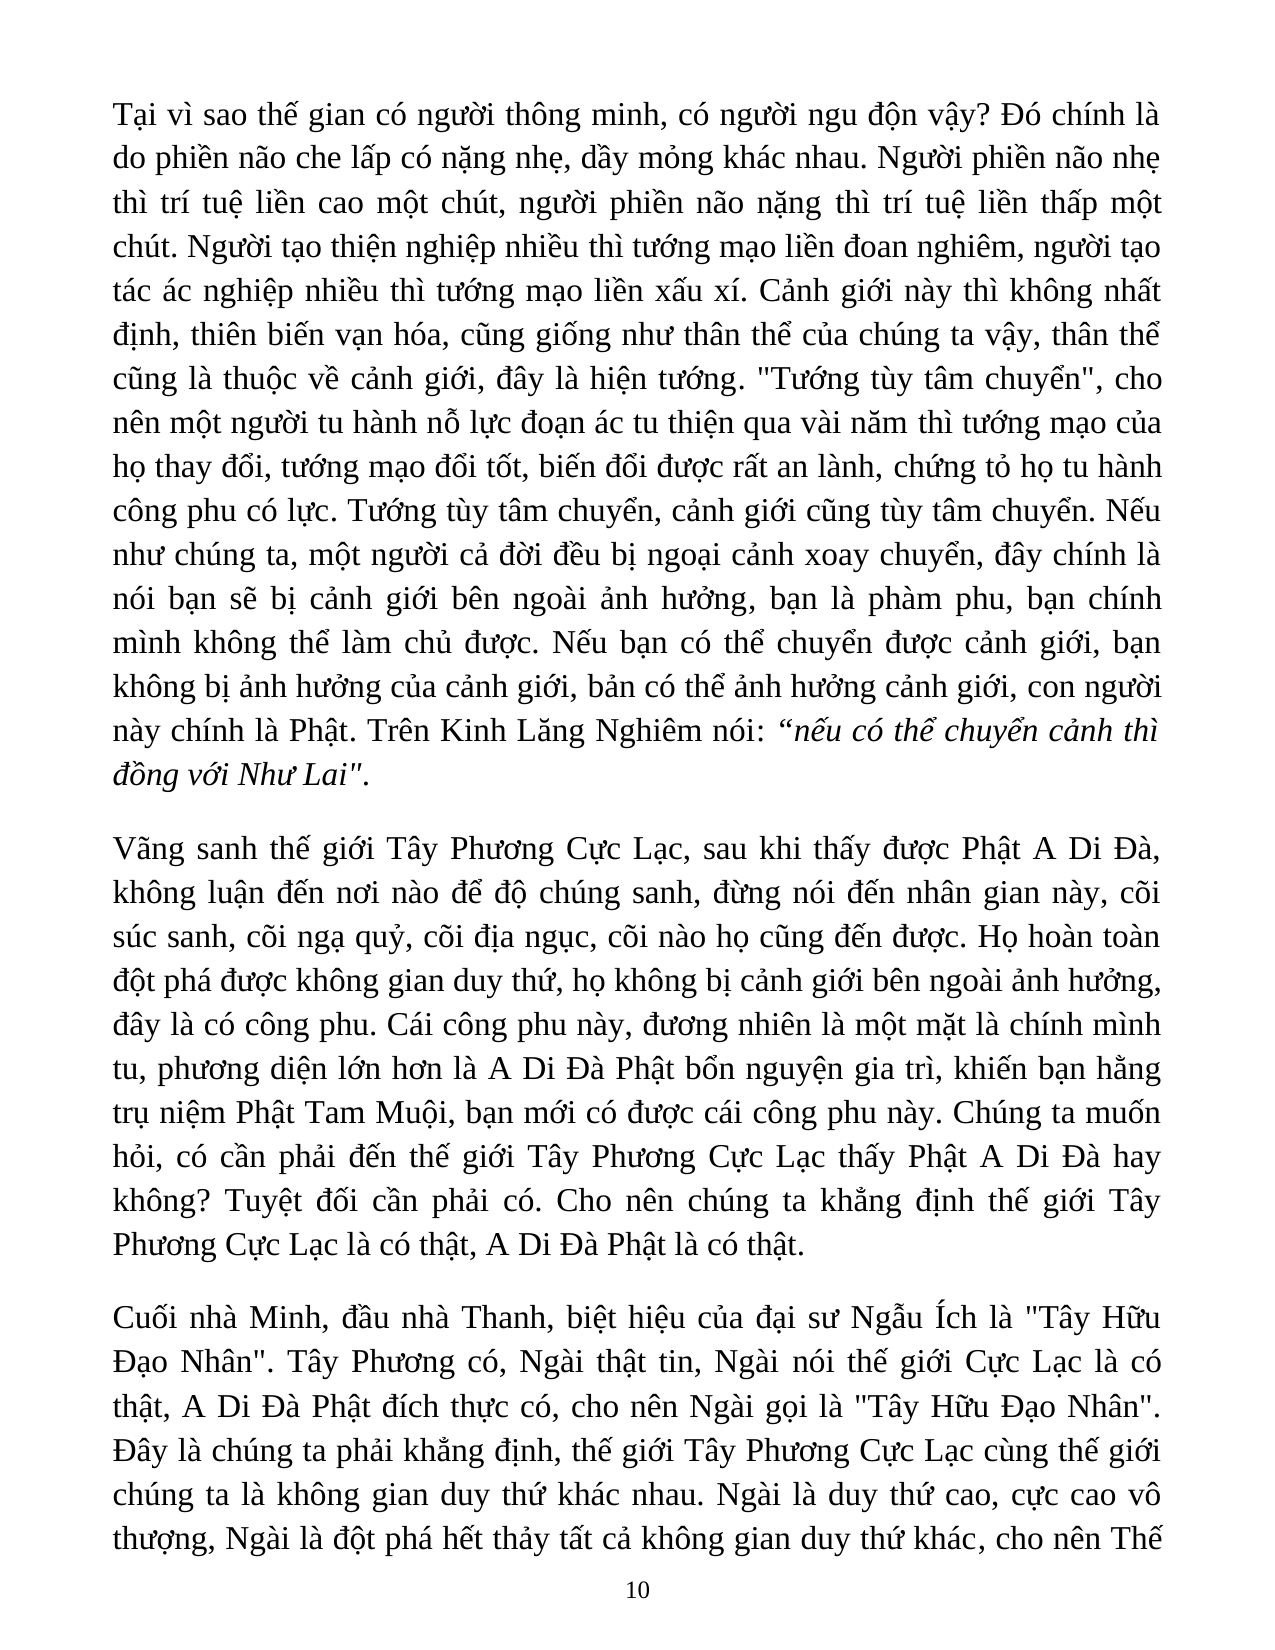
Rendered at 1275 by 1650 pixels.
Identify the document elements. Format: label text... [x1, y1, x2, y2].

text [112, 1298, 1162, 1556]
text Vãng sanh thế giới Tây Phương Cực Lạc, sau khi thấy được Phật A Di Đà, không luận đến nơi nào để độ chúng sanh, đừng nói đến nhân gian này, cõi súc sanh, cõi ngạ quỷ, cõi địa ngục, cõi nào họ cũng đến được. Họ hoàn toàn đột phá được không gian duy thứ, họ không bị cảnh giới bên ngoài ảnh hưởng, đây là có công phu. Cái công phu này, đương nhiên là một mặt là chính mình tu, phương diện lớn hơn là A Di Đà Phật bổn nguyện gia trì, khiến bạn hằng trụ niệm Phật Tam Muội, bạn mới có được cái công phu này. Chúng ta muốn hỏi, có cần phải đến thế giới Tây Phương Cực Lạc thấy Phật A Di Đà hay không? Tuyệt đối cần phải có. Cho nên chúng ta khẳng định thế giới Tây Phương Cực Lạc là có thật, A Di Đà Phật là có thật. [112, 828, 1162, 1263]
text Tại vì sao thế gian có người thông minh, có người ngu độn vậy? Đó chính là do phiền não che lấp có nặng nhẹ, dầy mỏng khác nhau. Người phiền não nhẹ thì trí tuệ liền cao một chút, người phiền não nặng thì trí tuệ liền thấp một chút. Người tạo thiện nghiệp nhiều thì tướng mạo liền đoan nghiêm, người tạo tác ác nghiệp nhiều thì tướng mạo liền xấu xí. Cảnh giới này thì không nhất định, thiên biến vạn hóa, cũng giống như thân thể của chúng ta vậy, thân thể cũng là thuộc về cảnh giới, đây là hiện tướng. "Tướng tùy tâm chuyển", cho nên một người tu hành nỗ lực đoạn ác tu thiện qua vài năm thì tướng mạo của họ thay đổi, tướng mạo đổi tốt, biến đổi được rất an lành, chứng tỏ họ tu hành công phu có lực. Tướng tùy tâm chuyển, cảnh giới cũng tùy tâm chuyển. Nếu như chúng ta, một người cả đời đều bị ngoại cảnh xoay chuyển, đây chính là nói bạn sẽ bị cảnh giới bên ngoài ảnh hưởng, bạn là phàm phu, bạn chính mình không thể làm chủ được. Nếu bạn có thể chuyển được cảnh giới, bạn không bị ảnh hưởng của cảnh giới, bản có thể ảnh hưởng cảnh giới, con người này chính là Phật. Trên Kinh Lăng Nghiêm nói: “nếu có thể chuyển cảnh thì đồng với Như Lai". [112, 94, 1162, 793]
